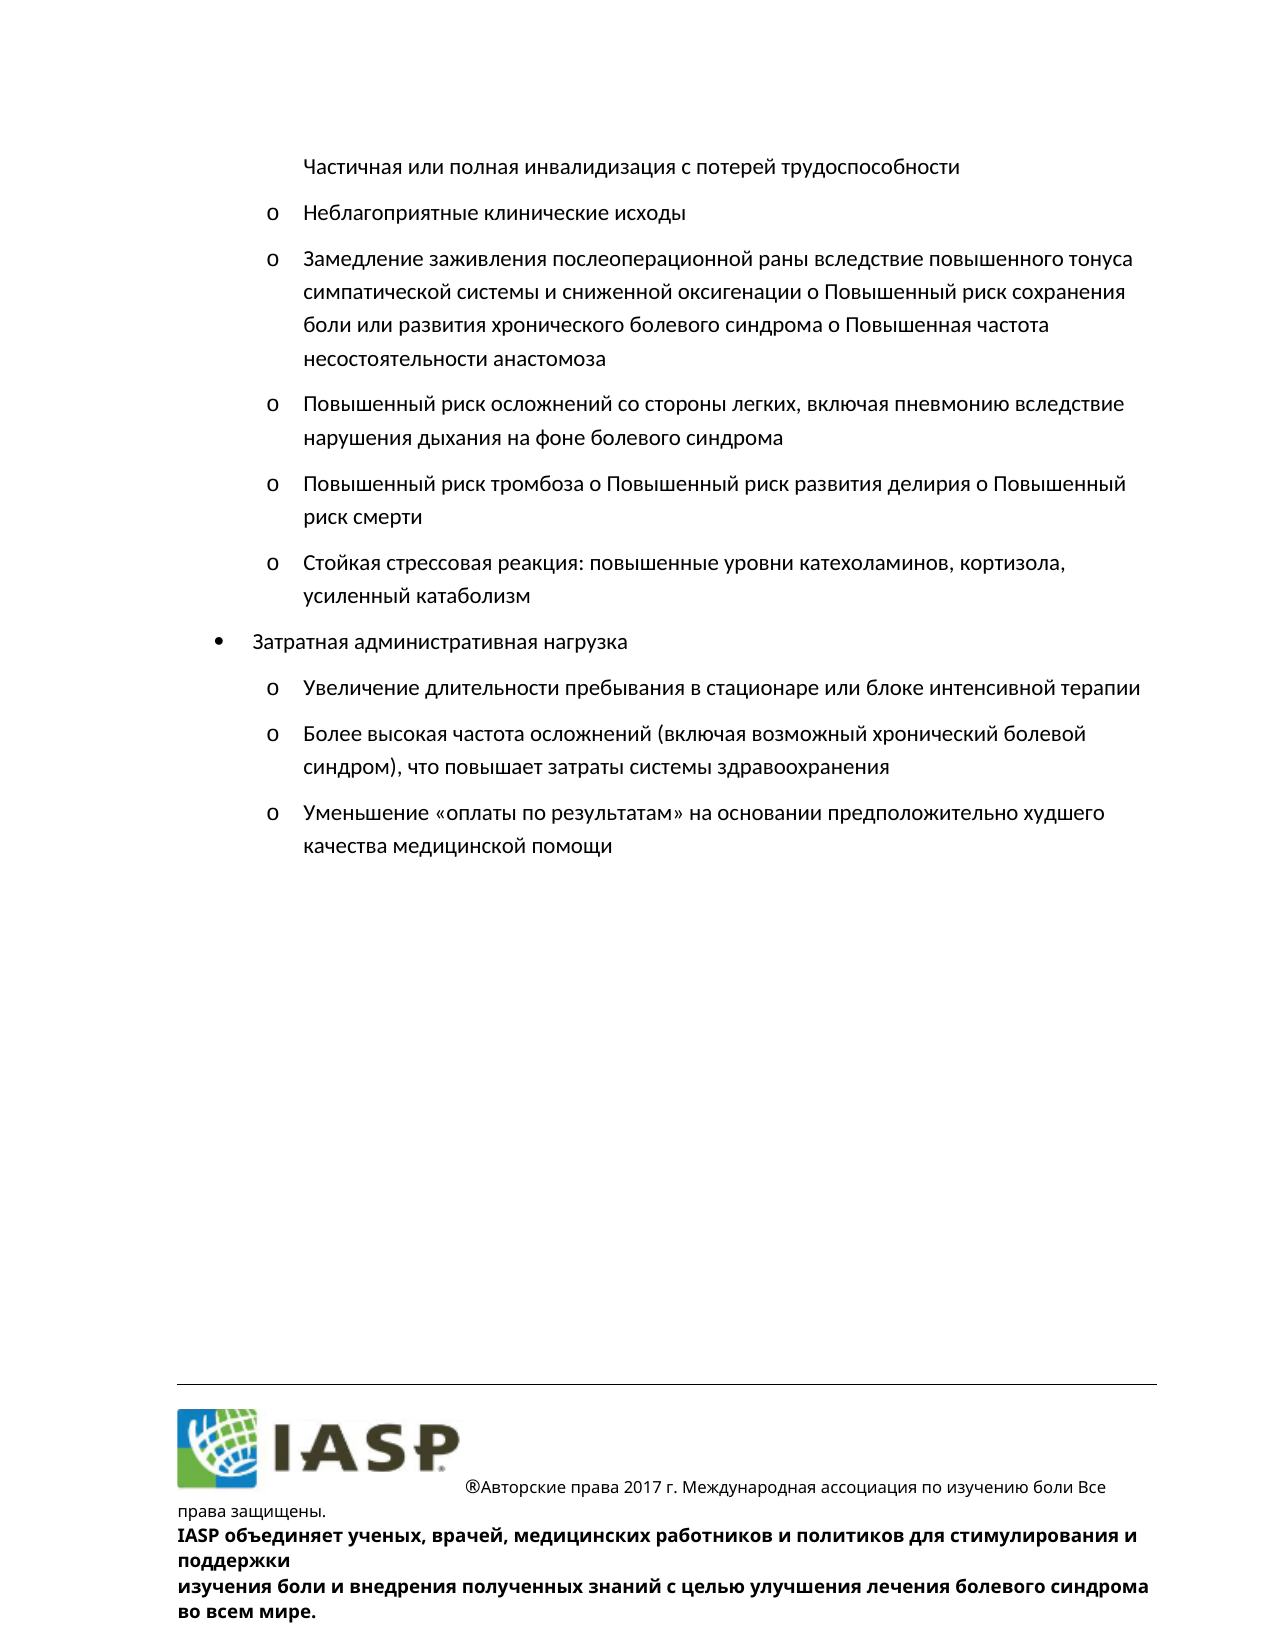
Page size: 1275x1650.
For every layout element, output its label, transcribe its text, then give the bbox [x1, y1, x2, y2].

list Более высокая частота осложнений (включая возможный хронический болевой синдром), что повышает затраты системы здравоохранения [266, 714, 1157, 781]
list Повышенный риск осложнений со стороны легких, включая пневмонию вследствие нарушения дыхания на фоне болевого синдрома [266, 385, 1157, 452]
list Снижение качества жизни во время неоправданно медленного восстановления o Частичная или полная инвалидизация с потерей трудоспособности [266, 148, 1157, 181]
list Повышенный риск тромбоза o Повышенный риск развития делирия o Повышенный риск смерти [266, 464, 1157, 531]
list Неблагоприятные клинические исходы [266, 193, 1157, 227]
list Уменьшение «оплаты по результатам» на основании предположительно худшего качества медицинской помощи [266, 793, 1157, 860]
list Увеличение длительности пребывания в стационаре или блоке интенсивной терапии [266, 668, 1157, 702]
picture [177, 1409, 465, 1494]
list Затратная административная нагрузка [215, 623, 1157, 656]
list Замедление заживления послеоперационной раны вследствие повышенного тонуса симпатической системы и сниженной оксигенации o Повышенный риск сохранения боли или развития хронического болевого синдрома o Повышенная частота несостоятельности анастомоза [266, 239, 1157, 373]
list Стойкая стрессовая реакция: повышенные уровни катехоламинов, кортизола, усиленный катаболизм [266, 543, 1157, 610]
